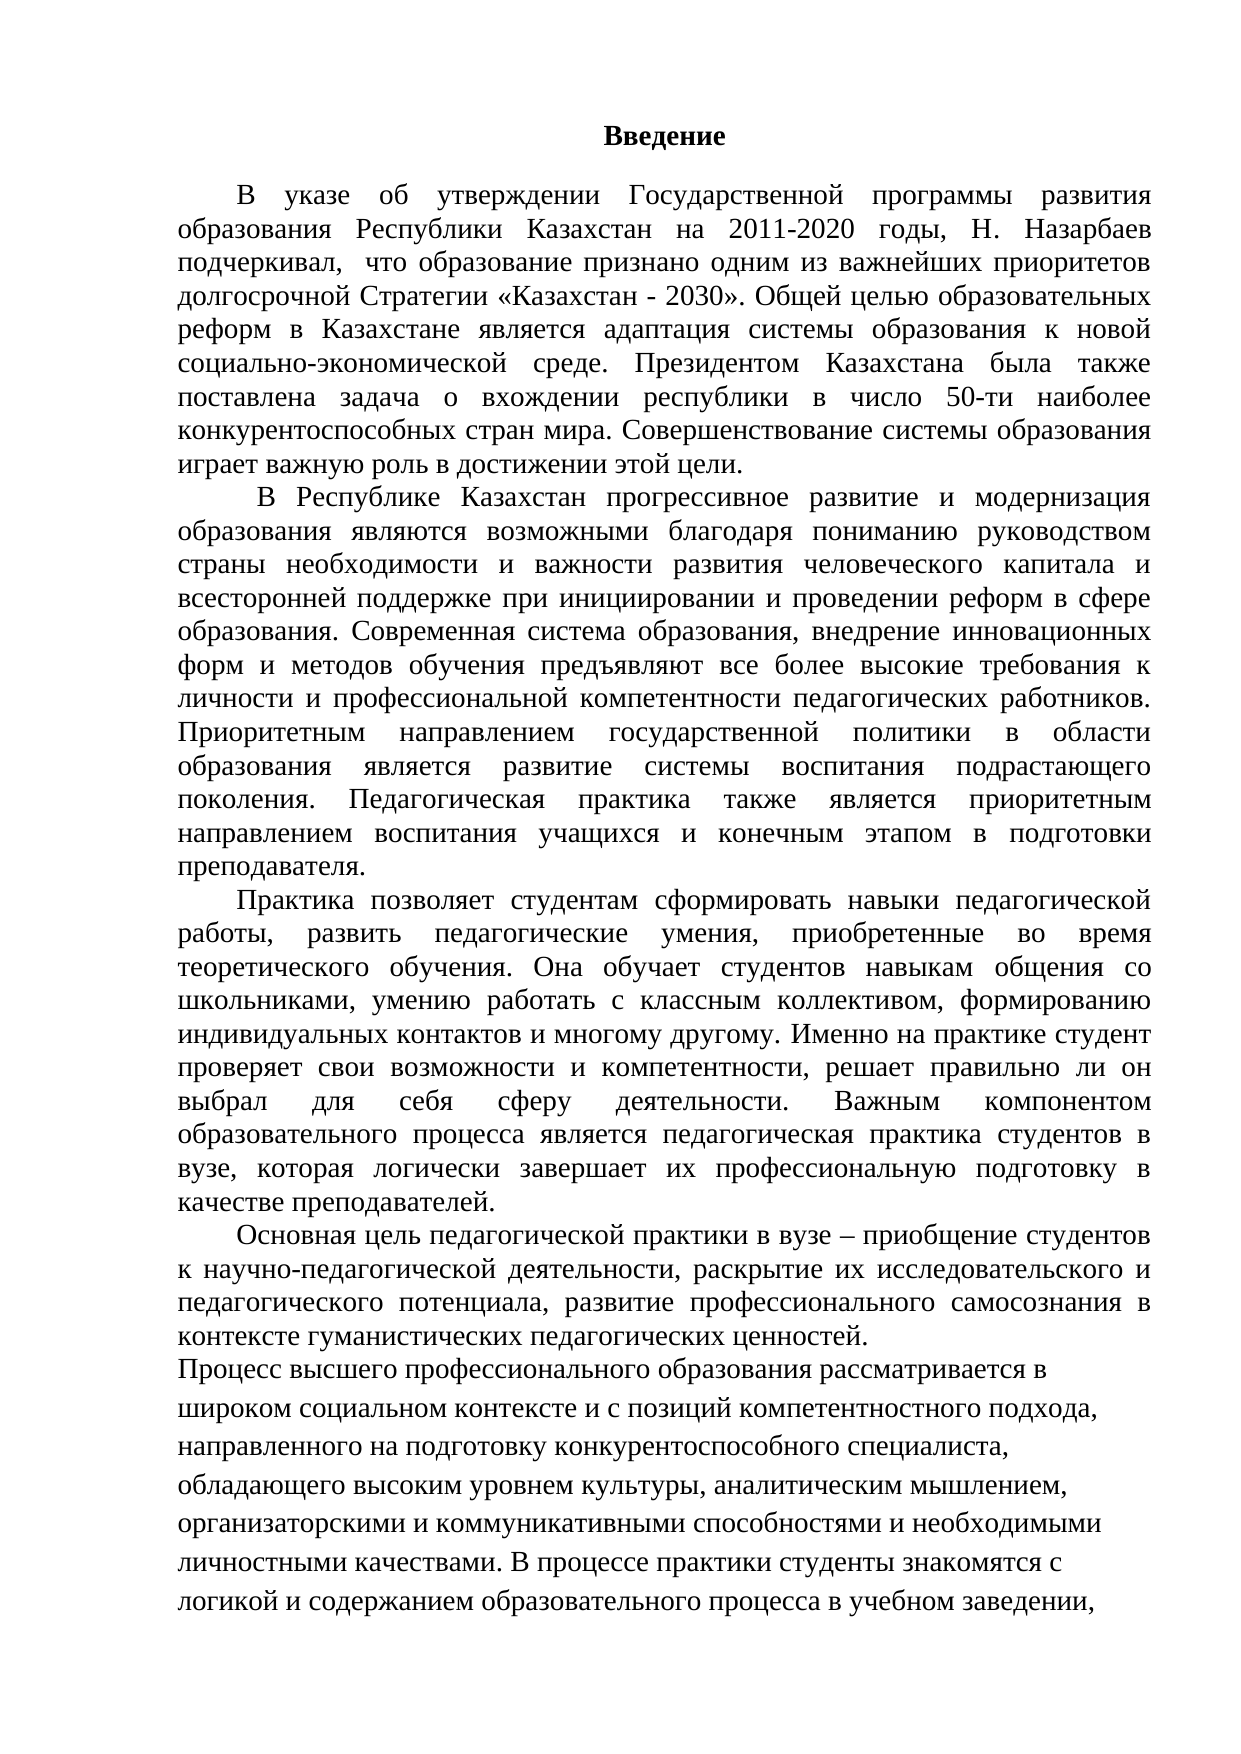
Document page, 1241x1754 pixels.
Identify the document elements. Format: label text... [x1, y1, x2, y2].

text Введение [177, 118, 1152, 152]
text В указе об утверждении Государственной программы развития образования Республики Казахстан на 2011-2020 годы, Н. Назарбаев подчеркивал, что образование признано одним из важнейших приоритетов долгосрочной Стратегии «Казахстан - 2030». Общей целью образовательных реформ в Казахстане является адаптация системы образования к новой социально-экономической среде. Президентом Казахстана была также поставлена задача о вхождении республики в число 50-ти наиболее конкурентоспособных стран мира. Совершенствование системы образования играет важную роль в достижении этой цели. [177, 177, 1152, 479]
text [177, 1351, 1152, 1616]
text В Республике Казахстан прогрессивное развитие и модернизация образования являются возможными благодаря пониманию руководством страны необходимости и важности развития человеческого капитала и всесторонней поддержке при инициировании и проведении реформ в сфере образования. Современная система образования, внедрение инновационных форм и методов обучения предъявляют все более высокие требования к личности и профессиональной компетентности педагогических работников. Приоритетным направлением государственной политики в области образования является развитие системы воспитания подрастающего поколения. Педагогическая практика также является приоритетным направлением воспитания учащихся и конечным этапом в подготовки преподавателя. [177, 479, 1152, 882]
text Практика позволяет студентам сформировать навыки педагогической работы, развить педагогические умения, приобретенные во время теоретического обучения. Она обучает студентов навыкам общения со школьниками, умению работать с классным коллективом, формированию индивидуальных контактов и многому другому. Именно на практике студент проверяет свои возможности и компетентности, решает правильно ли он выбрал для себя сферу деятельности. Важным компонентом образовательного процесса является педагогическая практика студентов в вузе, которая логически завершает их профессиональную подготовку в качестве преподавателей. [177, 882, 1152, 1217]
text Основная цель педагогической практики в вузе – приобщение студентов к научно-педагогической деятельности, раскрытие их исследовательского и педагогического потенциала, развитие профессионального самосознания в контексте гуманистических педагогических ценностей. [177, 1217, 1152, 1351]
